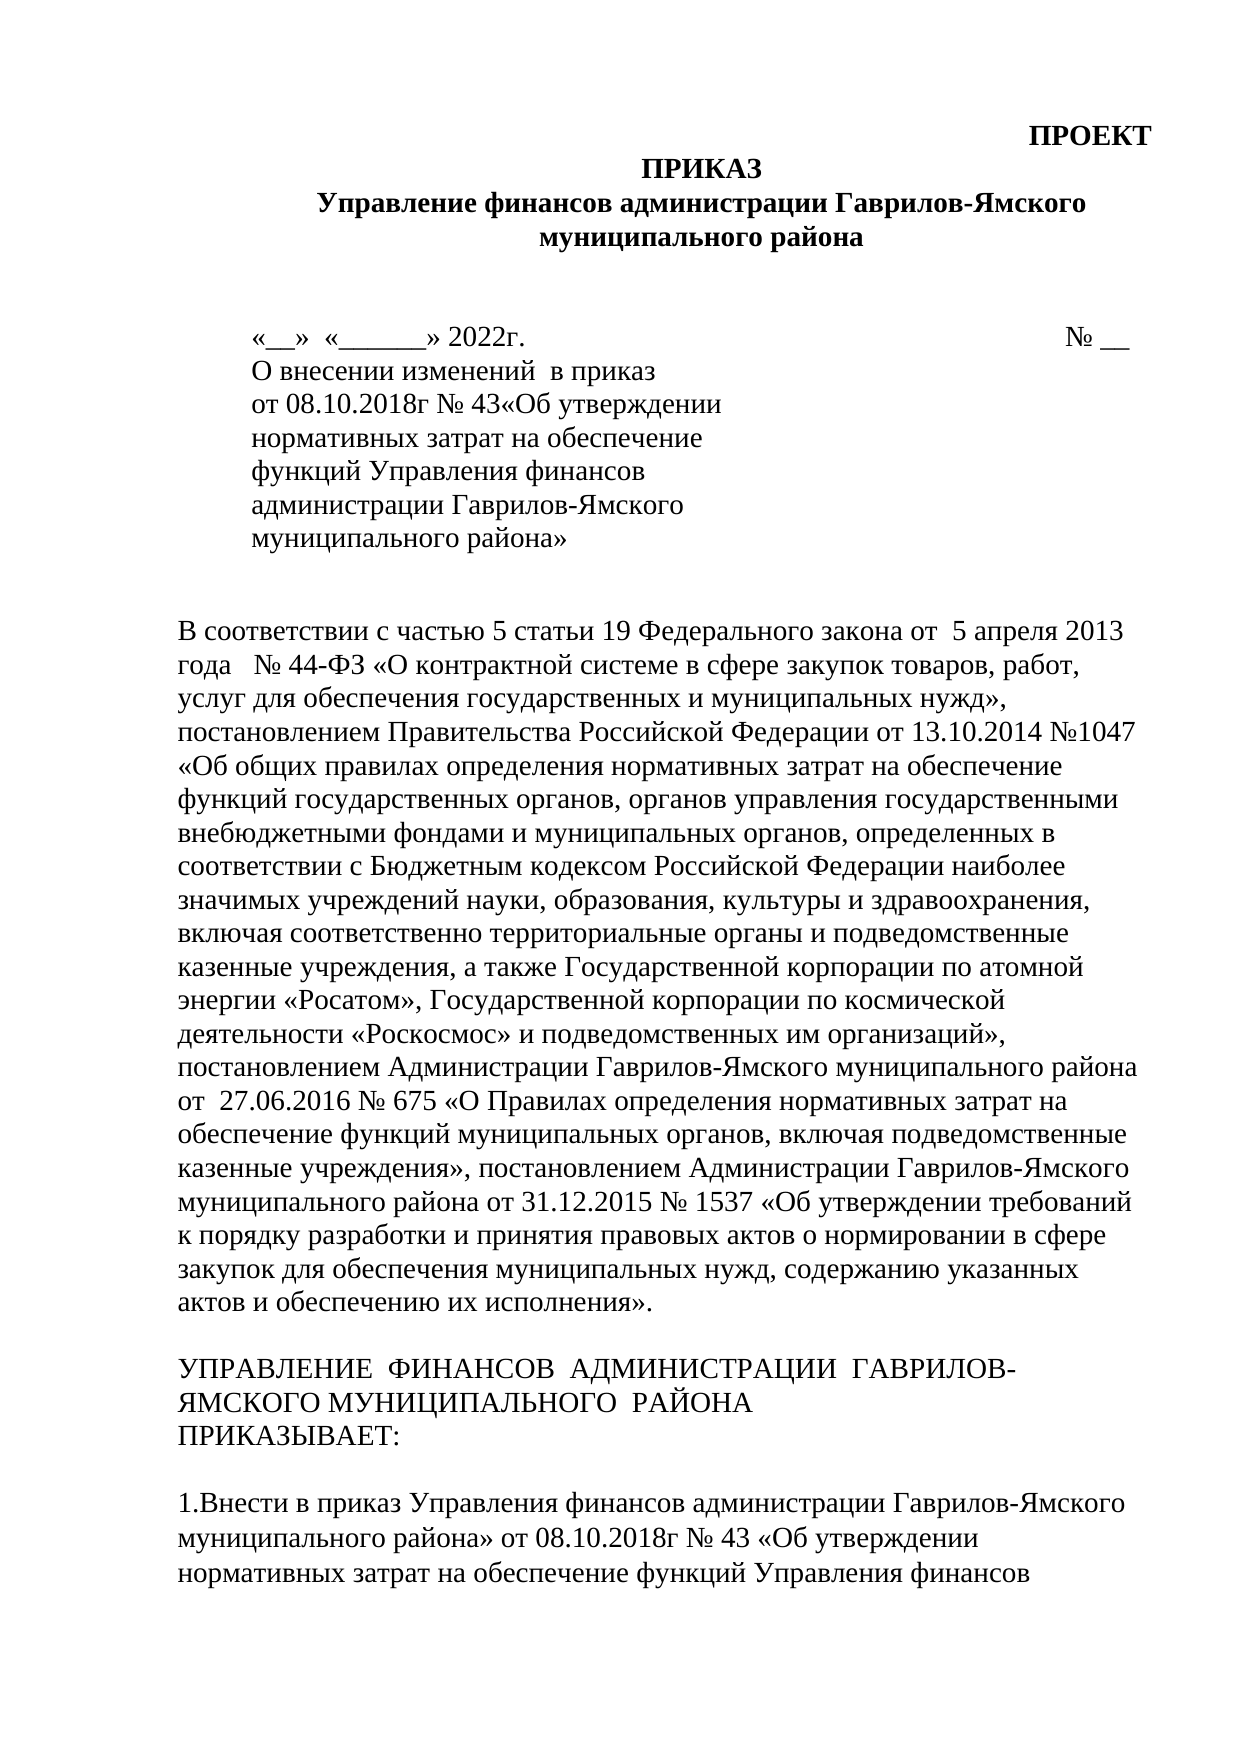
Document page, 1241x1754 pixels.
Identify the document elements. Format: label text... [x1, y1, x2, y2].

text «__» «______» 2022г. № __ [177, 319, 1152, 353]
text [177, 1486, 1152, 1588]
text УПРАВЛЕНИЕ ФИНАНСОВ АДМИНИСТРАЦИИ ГАВРИЛОВ-ЯМСКОГО МУНИЦИПАЛЬНОГО РАЙОНА [177, 1351, 1152, 1418]
text от 08.10.2018г № 43«Об утверждении [177, 386, 1152, 420]
text муниципального района [177, 219, 1152, 252]
text ПРИКАЗ [177, 152, 1152, 185]
text О внесении изменений в приказ [177, 353, 1152, 386]
text муниципального района» [177, 521, 1152, 554]
text функций Управления финансов [177, 453, 1152, 487]
text ПРИКАЗЫВАЕТ: [177, 1418, 1152, 1452]
text В соответствии с частью 5 статьи 19 Федерального закона от 5 апреля 2013 года № 44-ФЗ «О контрактной системе в сфере закупок товаров, работ, услуг для обеспечения государственных и муниципальных нужд», постановлением Правительства Российской Федерации от 13.10.2014 №1047 «Об общих правилах определения нормативных затрат на обеспечение функций государственных органов, органов управления государственными внебюджетными фондами и муниципальных органов, определенных в соответствии с Бюджетным кодексом Российской Федерации наиболее значимых учреждений науки, образования, культуры и здравоохранения, включая соответственно территориальные органы и подведомственные казенные учреждения, а также Государственной корпорации по атомной энергии «Росатом», Государственной корпорации по космической деятельности «Роскосмос» и подведомственных им организаций», постановлением Администрации Гаврилов-Ямского муниципального района от 27.06.2016 № 675 «О Правилах определения нормативных затрат на обеспечение функций муниципальных органов, включая подведомственные казенные учреждения», постановлением Администрации Гаврилов-Ямского муниципального района от 31.12.2015 № 1537 «Об утверждении требований к порядку разработки и принятия правовых актов о нормировании в сфере закупок для обеспечения муниципальных нужд, содержанию указанных актов и обеспечению их исполнения». [177, 613, 1152, 1318]
text администрации Гаврилов-Ямского [177, 487, 1152, 521]
text ПРОЕКТ [177, 118, 1152, 152]
text Управление финансов администрации Гаврилов-Ямского [177, 185, 1152, 219]
text нормативных затрат на обеспечение [177, 420, 1152, 453]
